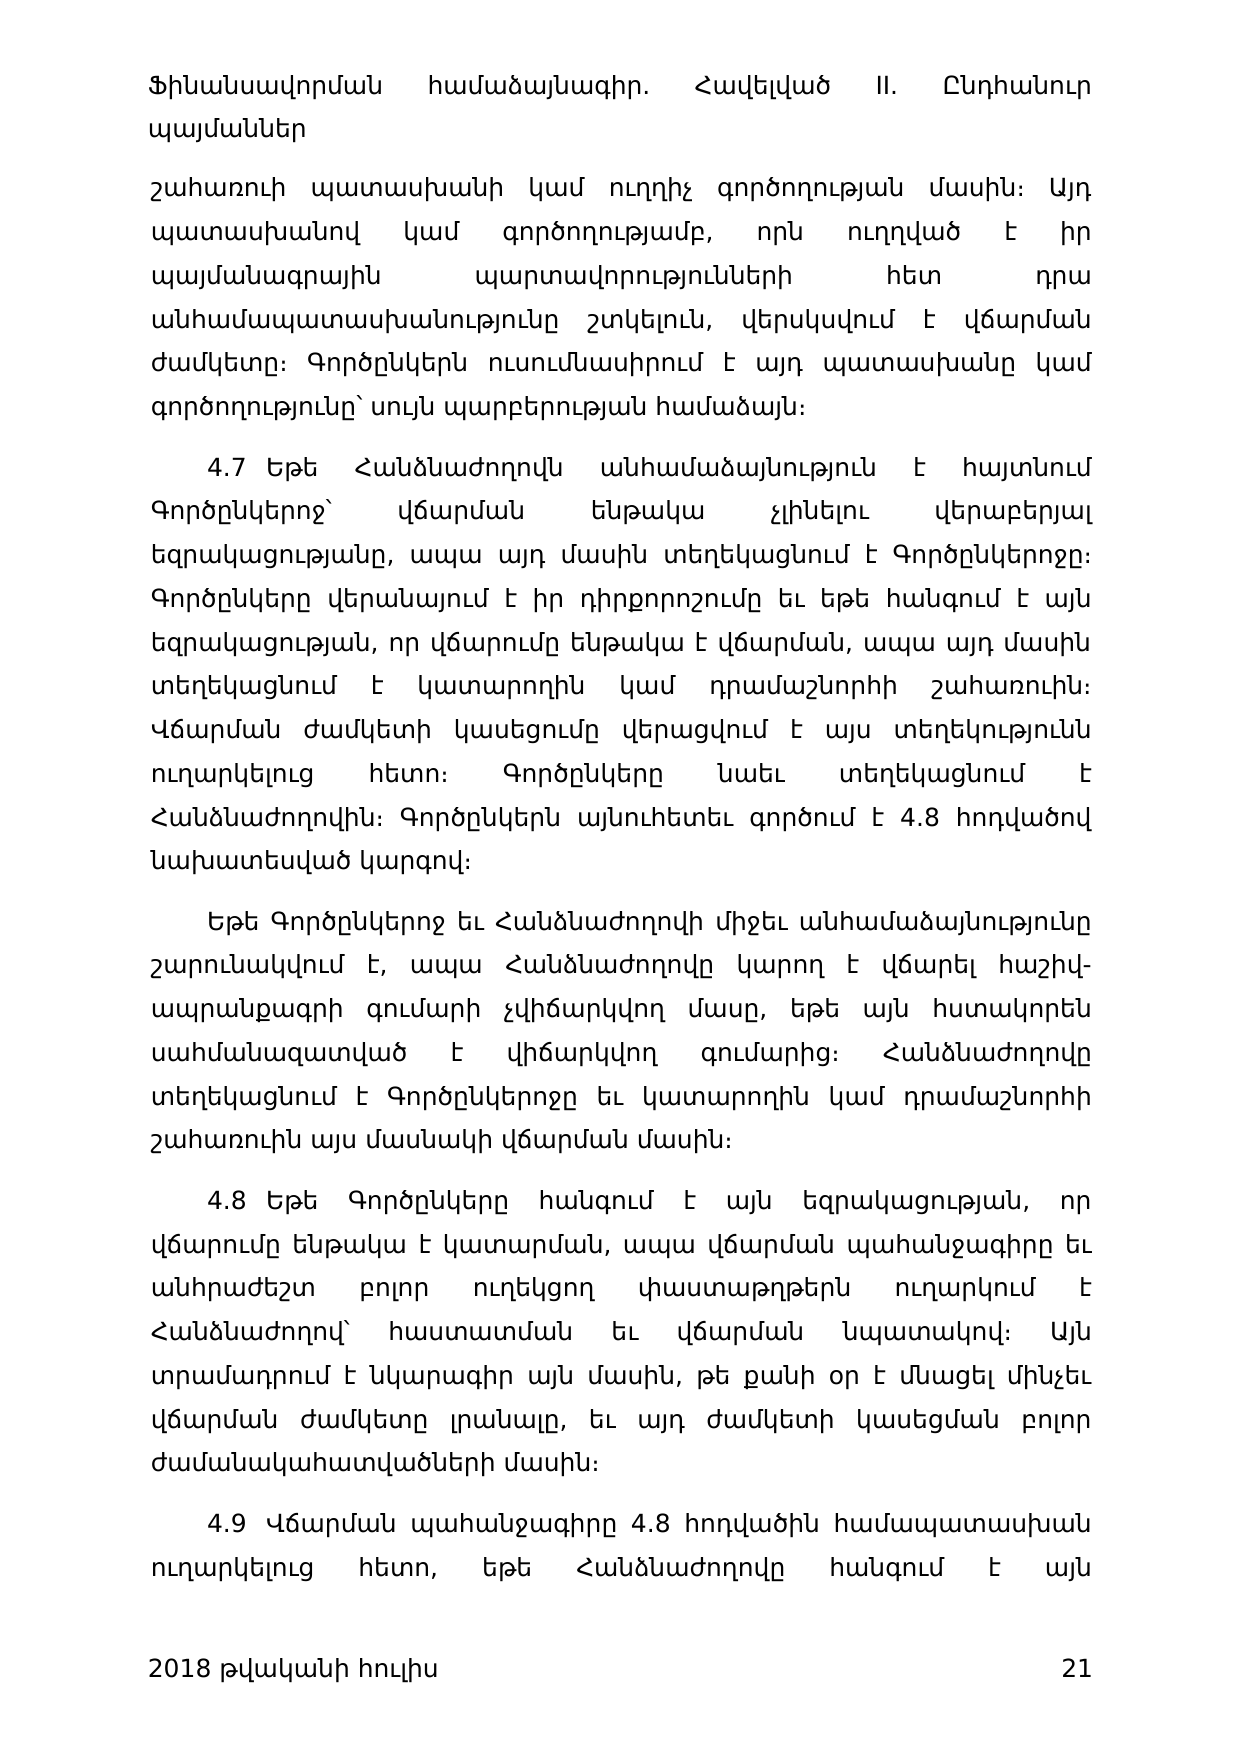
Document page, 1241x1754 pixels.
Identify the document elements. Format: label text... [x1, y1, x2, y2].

text Եթե Գործընկերոջ եւ Հանձնաժողովի միջեւ անհամաձայնությունը շարունակվում է, ապա Հանձնաժողովը կարող է վճարել հաշիվ-ապրանքագրի գումարի չվիճարկվող մասը, եթե այն հստակորեն սահմանազատված է վիճարկվող գումարից։ Հանձնաժողովը տեղեկացնում է Գործընկերոջը եւ կատարողին կամ դրամաշնորհի շահառուին այս մասնակի վճարման մասին։ [151, 907, 1092, 1155]
text 4.7 Եթե Հանձնաժողովն անհամաձայնություն է հայտնում Գործընկերոջ՝ վճարման ենթակա չլինելու վերաբերյալ եզրակացությանը, ապա այդ մասին տեղեկացնում է Գործընկերոջը։ Գործընկերը վերանայում է իր դիրքորոշումը եւ եթե հանգում է այն եզրակացության, որ վճարումը ենթակա է վճարման, ապա այդ մասին տեղեկացնում է կատարողին կամ դրամաշնորհի շահառուին։ Վճարման ժամկետի կասեցումը վերացվում է այս տեղեկությունն ուղարկելուց հետո։ Գործընկերը նաեւ տեղեկացնում է Հանձնաժողովին։ Գործընկերն այնուհետեւ գործում է 4.8 հոդվածով նախատեսված կարգով։ [151, 453, 1092, 876]
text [151, 1509, 1092, 1582]
text 4.8 Եթե Գործընկերը հանգում է այն եզրակացության, որ վճարումը ենթակա է կատարման, ապա վճարման պահանջագիրը եւ անհրաժեշտ բոլոր ուղեկցող փաստաթղթերն ուղարկում է Հանձնաժողով՝ հաստատման եւ վճարման նպատակով։ Այն տրամադրում է նկարագիր այն մասին, թե քանի օր է մնացել մինչեւ վճարման ժամկետը լրանալը, եւ այդ ժամկետի կասեցման բոլոր ժամանակահատվածների մասին։ [151, 1186, 1092, 1478]
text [151, 173, 1092, 421]
